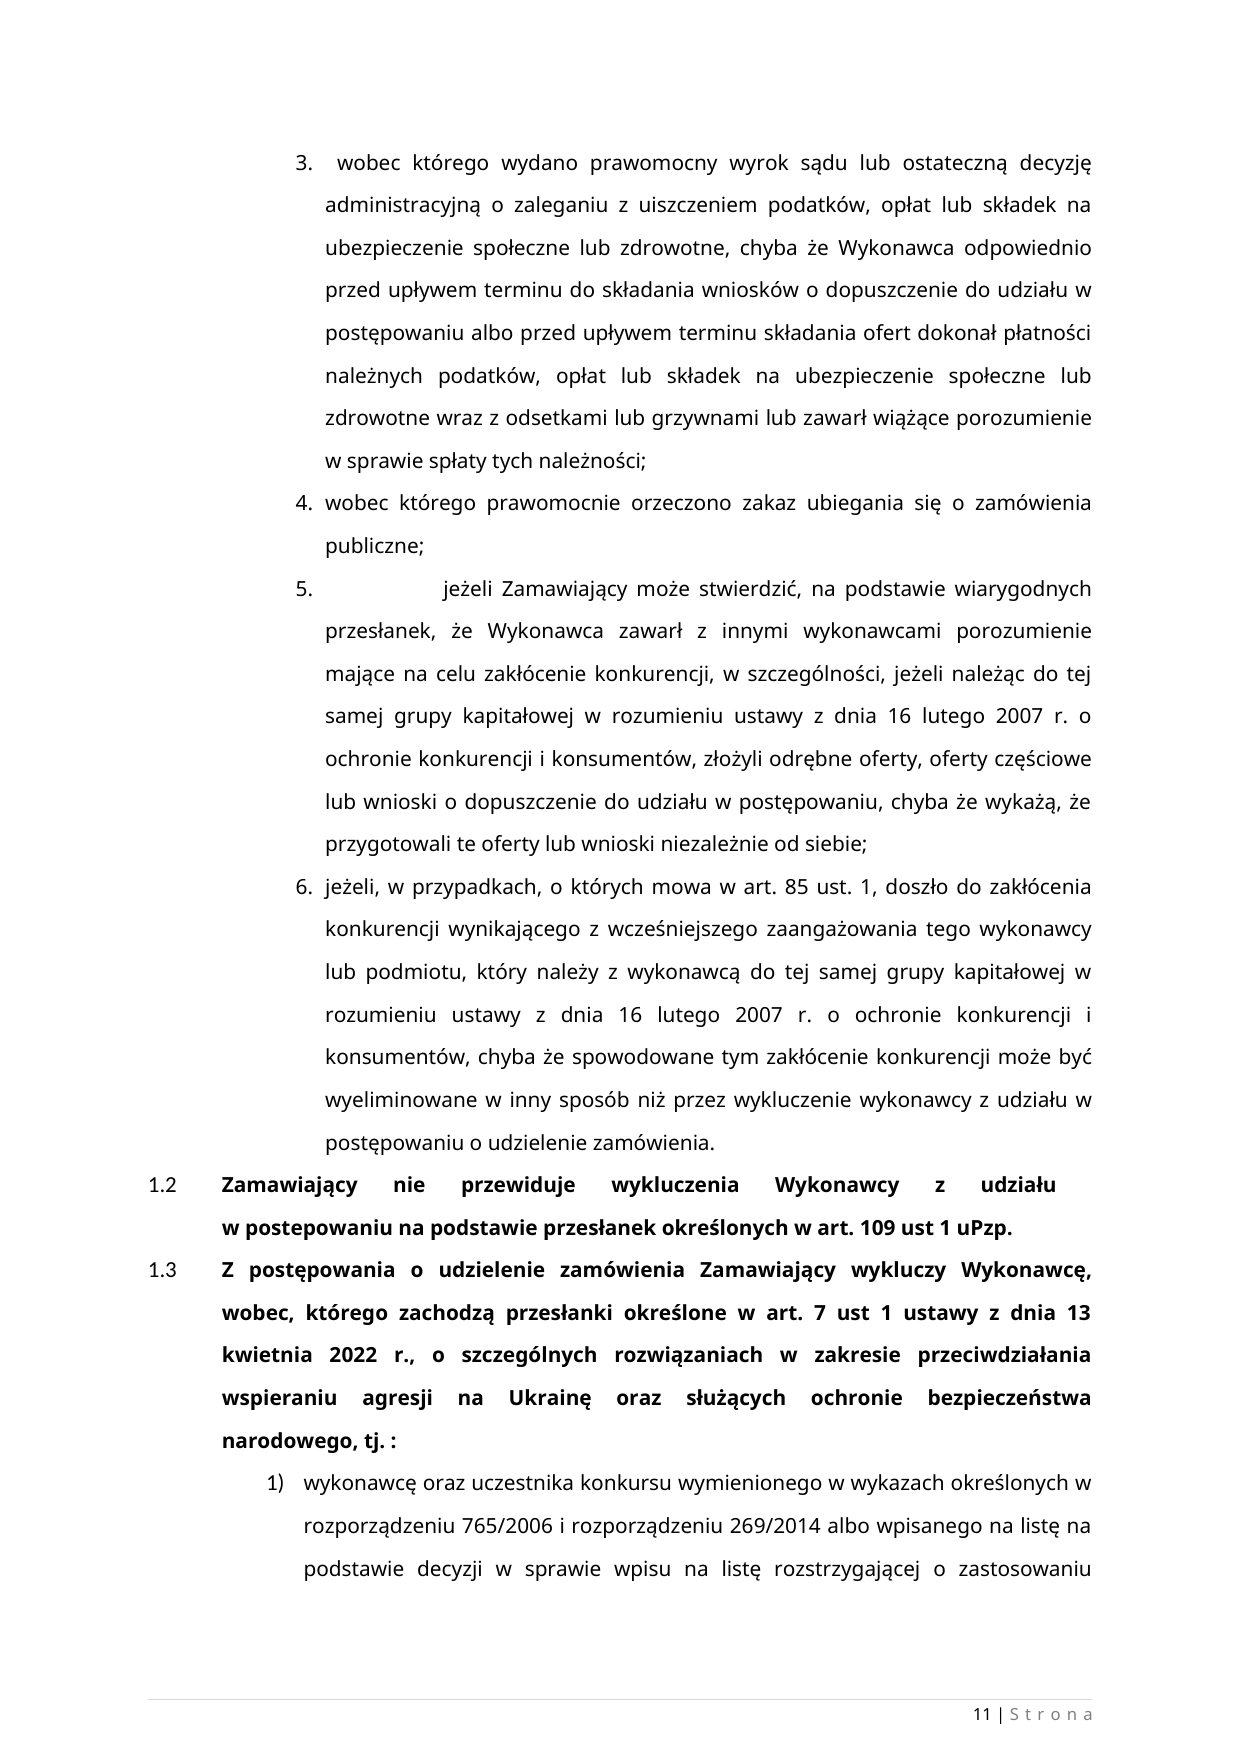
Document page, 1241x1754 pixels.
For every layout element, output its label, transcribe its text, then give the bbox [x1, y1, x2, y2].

list wobec którego prawomocnie orzeczono zakaz ubiegania się o zamówienia publiczne; [295, 488, 1092, 559]
list wobec którego wydano prawomocny wyrok sądu lub ostateczną decyzję administracyjną o zaleganiu z uiszczeniem podatków, opłat lub składek na ubezpieczenie społeczne lub zdrowotne, chyba że Wykonawca odpowiednio przed upływem terminu do składania wniosków o dopuszczenie do udziału w postępowaniu albo przed upływem terminu składania ofert dokonał płatności należnych podatków, opłat lub składek na ubezpieczenie społeczne lub zdrowotne wraz z odsetkami lub grzywnami lub zawarł wiążące porozumienie w sprawie spłaty tych należności; [295, 148, 1092, 474]
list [266, 1468, 1092, 1582]
list jeżeli, w przypadkach, o których mowa w art. 85 ust. 1, doszło do zakłócenia konkurencji wynikającego z wcześniejszego zaangażowania tego wykonawcy lub podmiotu, który należy z wykonawcą do tej samej grupy kapitałowej w rozumieniu ustawy z dnia 16 lutego 2007 r. o ochronie konkurencji i konsumentów, chyba że spowodowane tym zakłócenie konkurencji może być wyeliminowane w inny sposób niż przez wykluczenie wykonawcy z udziału w postępowaniu o udzielenie zamówienia. [295, 872, 1092, 1156]
list Z postępowania o udzielenie zamówienia Zamawiający wykluczy Wykonawcę, wobec, którego zachodzą przesłanki określone w art. 7 ust 1 ustawy z dnia 13 kwietnia 2022 r., o szczególnych rozwiązaniach w zakresie przeciwdziałania wspieraniu agresji na Ukrainę oraz służących ochronie bezpieczeństwa narodowego, tj. : [148, 1255, 1092, 1454]
list jeżeli Zamawiający może stwierdzić, na podstawie wiarygodnych przesłanek, że Wykonawca zawarł z innymi wykonawcami porozumienie mające na celu zakłócenie konkurencji, w szczególności, jeżeli należąc do tej samej grupy kapitałowej w rozumieniu ustawy z dnia 16 lutego 2007 r. o ochronie konkurencji i konsumentów, złożyli odrębne oferty, oferty częściowe lub wnioski o dopuszczenie do udziału w postępowaniu, chyba że wykażą, że przygotowali te oferty lub wnioski niezależnie od siebie; [295, 574, 1092, 858]
list Zamawiający nie przewiduje wykluczenia Wykonawcy z udziału w postepowaniu na podstawie przesłanek określonych w art. 109 ust 1 uPzp. [148, 1170, 1092, 1241]
